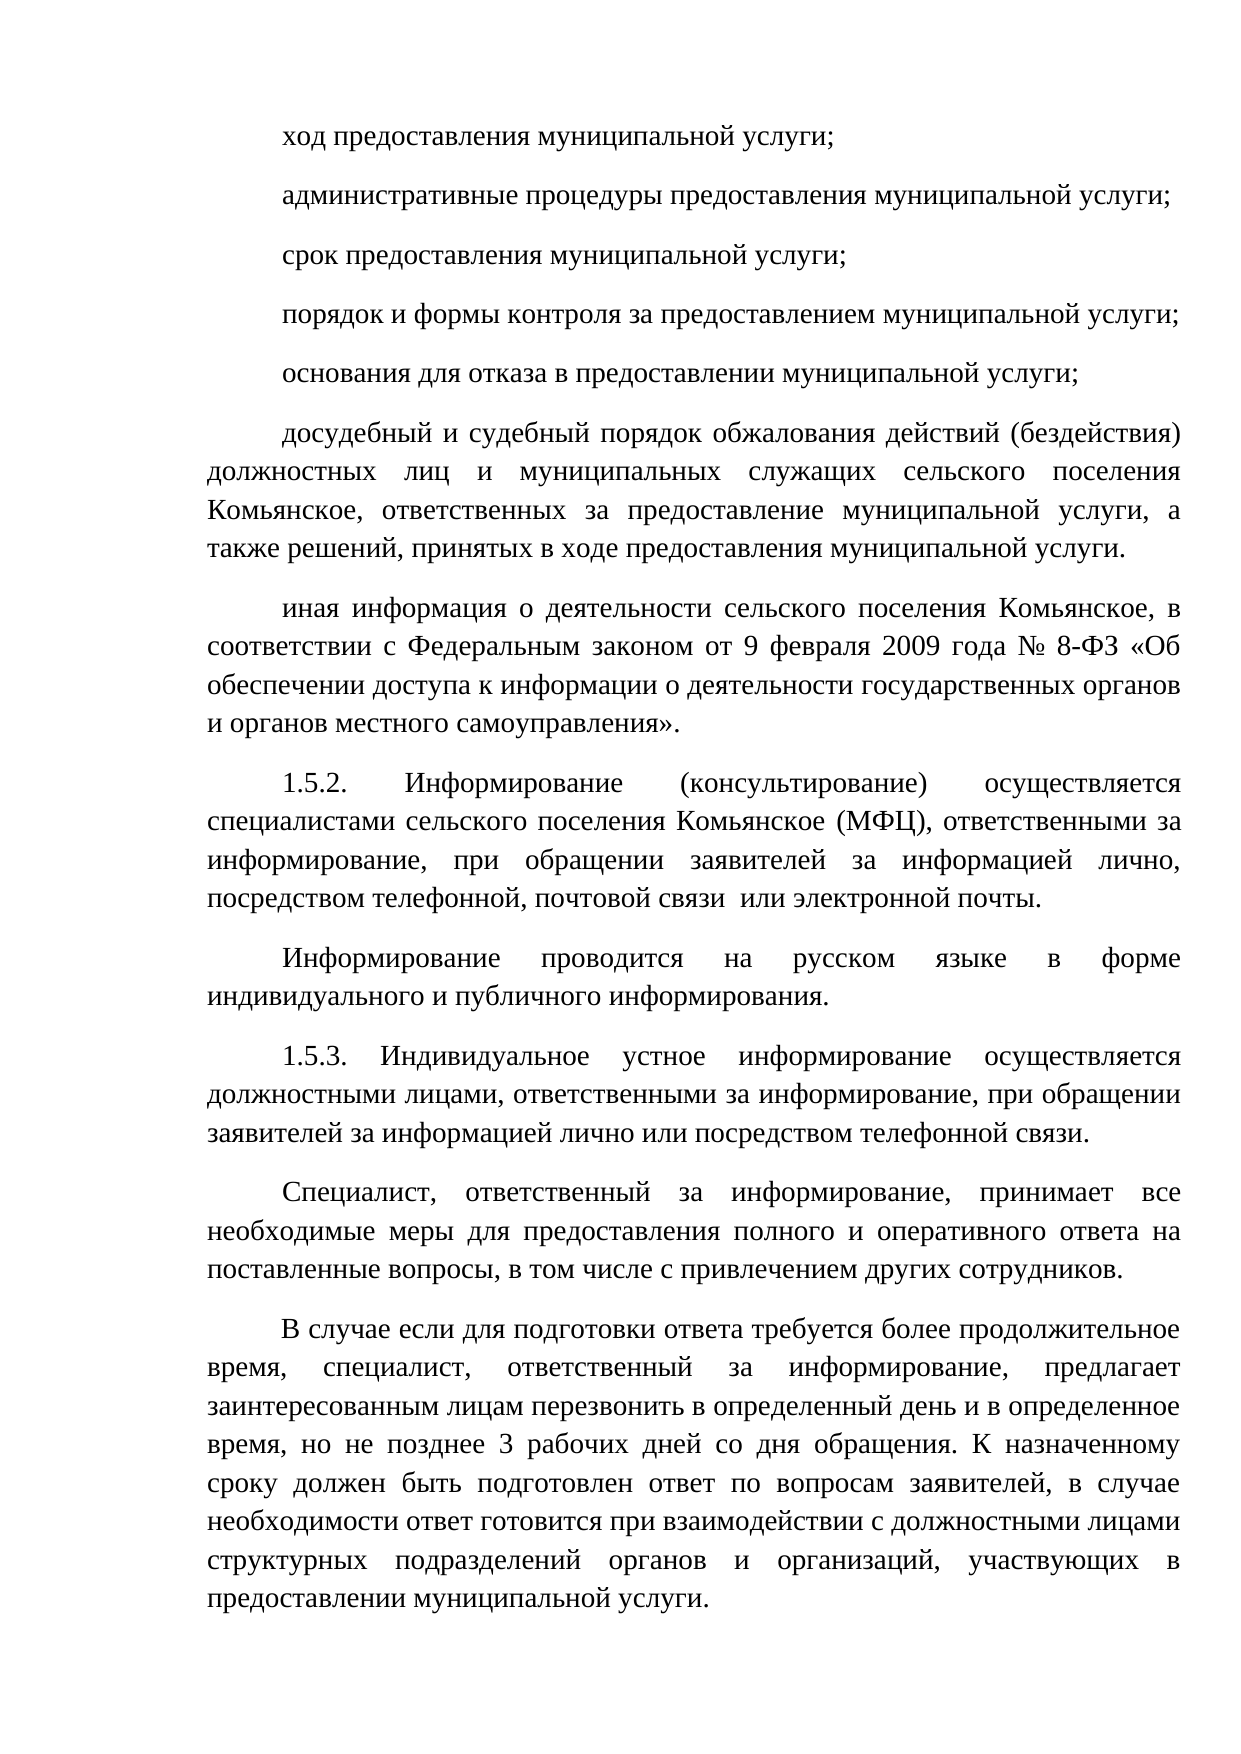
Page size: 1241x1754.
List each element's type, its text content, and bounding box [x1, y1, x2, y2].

text Специалист, ответственный за информирование, принимает все необходимые меры для предоставления полного и оперативного ответа на поставленные вопросы, в том числе с привлечением других сотрудников. [207, 1174, 1182, 1285]
text 1.5.3. Индивидуальное устное информирование осуществляется должностными лицами, ответственными за информирование, при обращении заявителей за информацией лично или посредством телефонной связи. [207, 1038, 1182, 1148]
text В случае если для подготовки ответа требуется более продолжительное время, специалист, ответственный за информирование, предлагает заинтересованным лицам перезвонить в определенный день и в определенное время, но не позднее 3 рабочих дней со дня обращения. К назначенному сроку должен быть подготовлен ответ по вопросам заявителей, в случае необходимости ответ готовится при взаимодействии с должностными лицами структурных подразделений органов и организаций, участвующих в предоставлении муниципальной услуги. [207, 1311, 1181, 1614]
text иная информация о деятельности сельского поселения Комьянское, в соответствии с Федеральным законом от 9 февраля 2009 года № 8-ФЗ «Об обеспечении доступа к информации о деятельности государственных органов и органов местного самоуправления». [207, 590, 1182, 739]
text досудебный и судебный порядок обжалования действий (бездействия) должностных лиц и муниципальных служащих сельского поселения Комьянское, ответственных за предоставление муниципальной услуги, а также решений, принятых в ходе предоставления муниципальной услуги. [207, 415, 1182, 564]
text административные процедуры предоставления муниципальной услуги; [207, 177, 1182, 211]
text порядок и формы контроля за предоставлением муниципальной услуги; [207, 296, 1182, 330]
text 1.5.2. Информирование (консультирование) осуществляется специалистами сельского поселения Комьянское (МФЦ), ответственными за информирование, при обращении заявителей за информацией лично, посредством телефонной, почтовой связи или электронной почты. [207, 765, 1182, 914]
text ход предоставления муниципальной услуги; [207, 118, 1182, 152]
text срок предоставления муниципальной услуги; [207, 237, 1182, 270]
text основания для отказа в предоставлении муниципальной услуги; [207, 356, 1182, 389]
text Информирование проводится на русском языке в форме индивидуального и публичного информирования. [207, 940, 1182, 1012]
